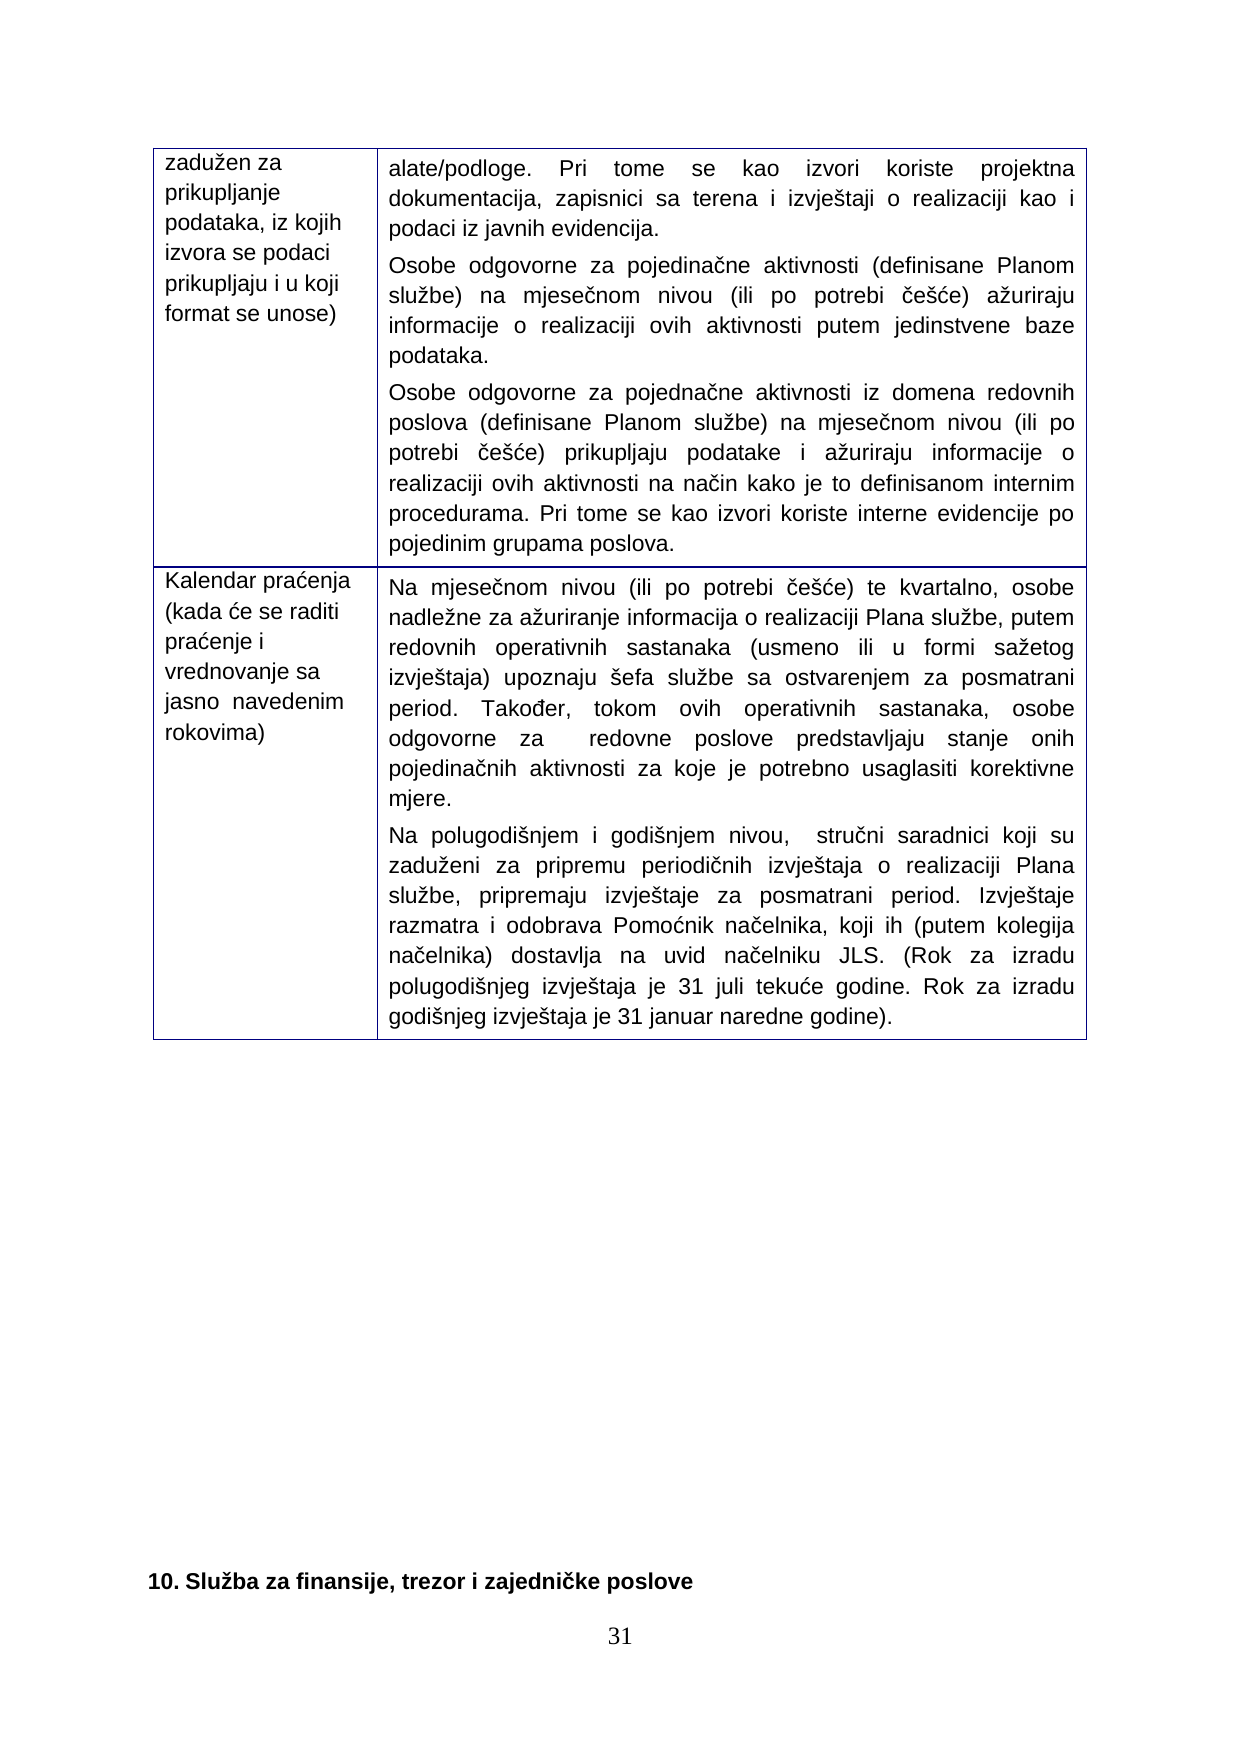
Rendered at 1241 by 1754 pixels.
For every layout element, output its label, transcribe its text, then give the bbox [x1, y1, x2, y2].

list Služba za finansije, trezor i zajedničke poslove [148, 1568, 1093, 1594]
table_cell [154, 149, 377, 566]
table_cell Na mjesečnom nivou (ili po potrebi češće) te kvartalno, osobe nadležne za ažuriranje informacija o realizaciji Plana službe, putem redovnih operativnih sastanaka (usmeno ili u formi sažetog izvještaja) upoznaju šefa službe sa ostvarenjem za posmatrani period. Također, tokom ovih operativnih sastanaka, osobe odgovorne za redovne poslove predstavljaju stanje onih pojedinačnih aktivnosti za koje je potrebno usaglasiti korektivne mjere. Na polugodišnjem i godišnjem nivou, stručni saradnici koji su zaduženi za pripremu periodičnih izvještaja o realizaciji Plana službe, pripremaju izvještaje za posmatrani period. Izvještaje razmatra i odobrava Pomoćnik načelnika, koji ih (putem kolegija načelnika) dostavlja na uvid načelniku JLS. (Rok za izradu polugodišnjeg izvještaja je 31 juli tekuće godine. Rok za izradu godišnjeg izvještaja je 31 januar naredne godine). [378, 568, 1086, 1039]
table_cell Kalendar praćenja (kada će se raditi praćenje i vrednovanje sa jasno navedenim rokovima) [154, 568, 377, 1039]
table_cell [378, 149, 1086, 566]
